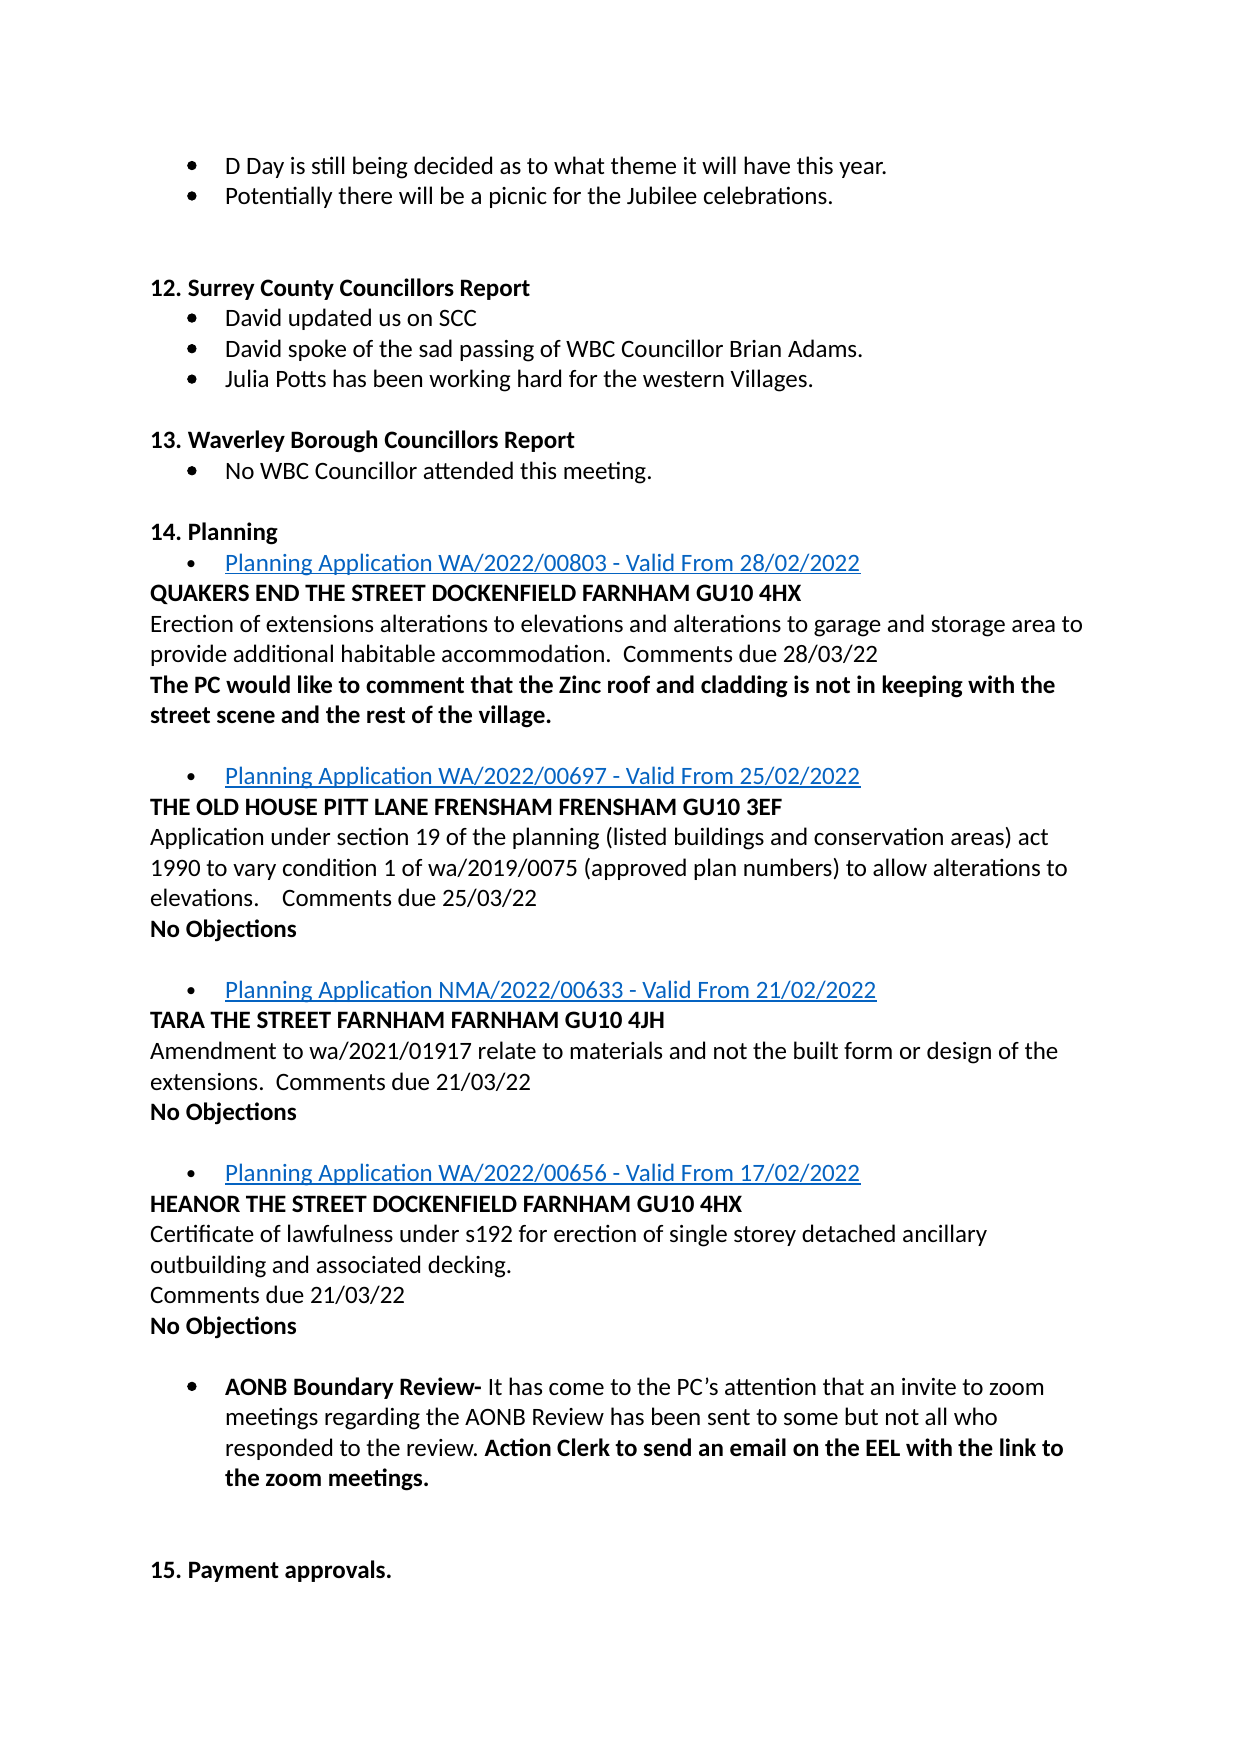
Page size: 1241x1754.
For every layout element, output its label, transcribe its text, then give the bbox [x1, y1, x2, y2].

text Application under section 19 of the planning (listed buildings and conservation areas) act 1990 to vary condition 1 of wa/2019/0075 (approved plan numbers) to allow alterations to elevations. Comments due 25/03/22 [150, 821, 1090, 913]
text QUAKERS END THE STREET DOCKENFIELD FARNHAM GU10 4HX [150, 577, 1090, 608]
text 14. Planning [150, 516, 1090, 547]
list Potentially there will be a picnic for the Jubilee celebrations. [187, 181, 1090, 211]
list David updated us on SCC [187, 303, 1090, 333]
list Planning Application WA/2022/00697 - Valid From 25/02/2022 [187, 760, 1090, 791]
text 15. Payment approvals. [150, 1554, 1090, 1584]
text No Objections [150, 1310, 1090, 1340]
text THE OLD HOUSE PITT LANE FRENSHAM FRENSHAM GU10 3EF [150, 791, 1090, 821]
list D Day is still being decided as to what theme it will have this year. [187, 150, 1090, 181]
text No Objections [150, 913, 1090, 943]
text Comments due 21/03/22 [150, 1279, 1090, 1310]
text HEANOR THE STREET DOCKENFIELD FARNHAM GU10 4HX [150, 1188, 1090, 1218]
text 13. Waverley Borough Councillors Report [150, 425, 1090, 455]
list AONB Boundary Review- It has come to the PC’s attention that an invite to zoom meetings regarding the AONB Review has been sent to some but not all who responded to the review. Action Clerk to send an email on the EEL with the link to the zoom meetings. [187, 1371, 1090, 1493]
text Certificate of lawfulness under s192 for erection of single storey detached ancillary outbuilding and associated decking. [150, 1218, 1090, 1279]
list Planning Application NMA/2022/00633 - Valid From 21/02/2022 [187, 974, 1090, 1004]
text TARA THE STREET FARNHAM FARNHAM GU10 4JH [150, 1004, 1090, 1035]
text No Objections [150, 1096, 1090, 1127]
list Planning Application WA/2022/00656 - Valid From 17/02/2022 [187, 1157, 1090, 1188]
text The PC would like to comment that the Zinc roof and cladding is not in keeping with the street scene and the rest of the village. [150, 669, 1090, 730]
list Planning Application WA/2022/00803 - Valid From 28/02/2022 [187, 547, 1090, 577]
list No WBC Councillor attended this meeting. [187, 455, 1090, 486]
text Amendment to wa/2021/01917 relate to materials and not the built form or design of the extensions. Comments due 21/03/22 [150, 1035, 1090, 1096]
text Erection of extensions alterations to elevations and alterations to garage and storage area to provide additional habitable accommodation. Comments due 28/03/22 [150, 608, 1090, 669]
list David spoke of the sad passing of WBC Councillor Brian Adams. [187, 333, 1090, 364]
text 12. Surrey County Councillors Report [150, 272, 1090, 303]
list Julia Potts has been working hard for the western Villages. [187, 364, 1090, 394]
